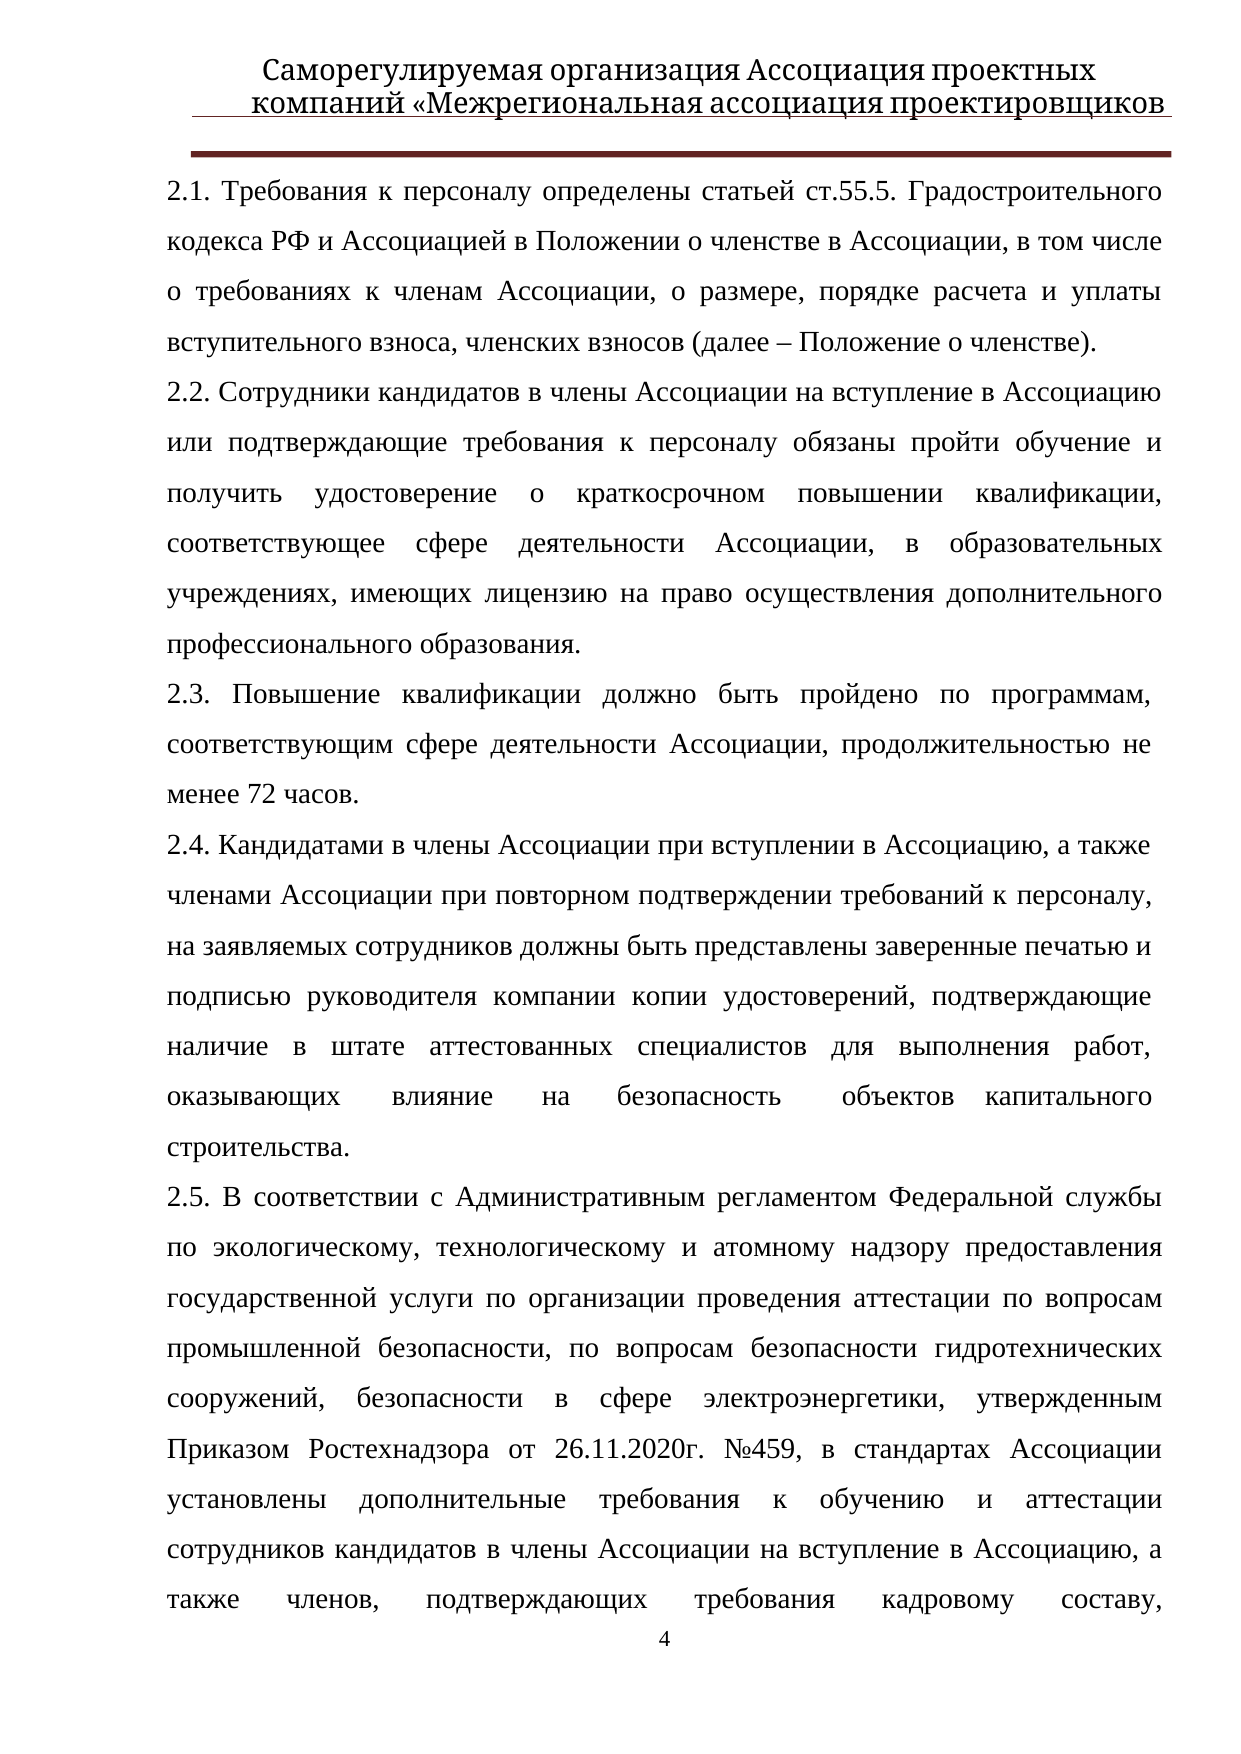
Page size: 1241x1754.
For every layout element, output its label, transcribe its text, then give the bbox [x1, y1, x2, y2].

text 2.1. Требования к персоналу определены статьей ст.55.5. Градостроительного кодекса РФ и Ассоциацией в Положении о членстве в Ассоциации, в том числе о требованиях к членам Ассоциации, о размере, порядке расчета и уплаты вступительного взноса, членских взносов (далее – Положение о членстве). [167, 173, 1163, 357]
text 2.4. Кандидатами в члены Ассоциации при вступлении в Ассоциацию, а также членами Ассоциации при повторном подтверждении требований к персоналу, на заявляемых сотрудников должны быть представлены заверенные печатью и подписью руководителя компании копии удостоверений, подтверждающие наличие в штате аттестованных специалистов для выполнения работ, оказывающих влияние на безопасность объектов капитального строительства. [167, 827, 1152, 1162]
text 2.3. Повышение квалификации должно быть пройдено по программам, соответствующим сфере деятельности Ассоциации, продолжительностью не менее 72 часов. [167, 676, 1152, 810]
text 2.2. Сотрудники кандидатов в члены Ассоциации на вступление в Ассоциацию или подтверждающие требования к персоналу обязаны пройти обучение и получить удостоверение о краткосрочном повышении квалификации, соответствующее сфере деятельности Ассоциации, в образовательных учреждениях, имеющих лицензию на право осуществления дополнительного профессионального образования. [167, 374, 1163, 659]
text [167, 1179, 1163, 1615]
